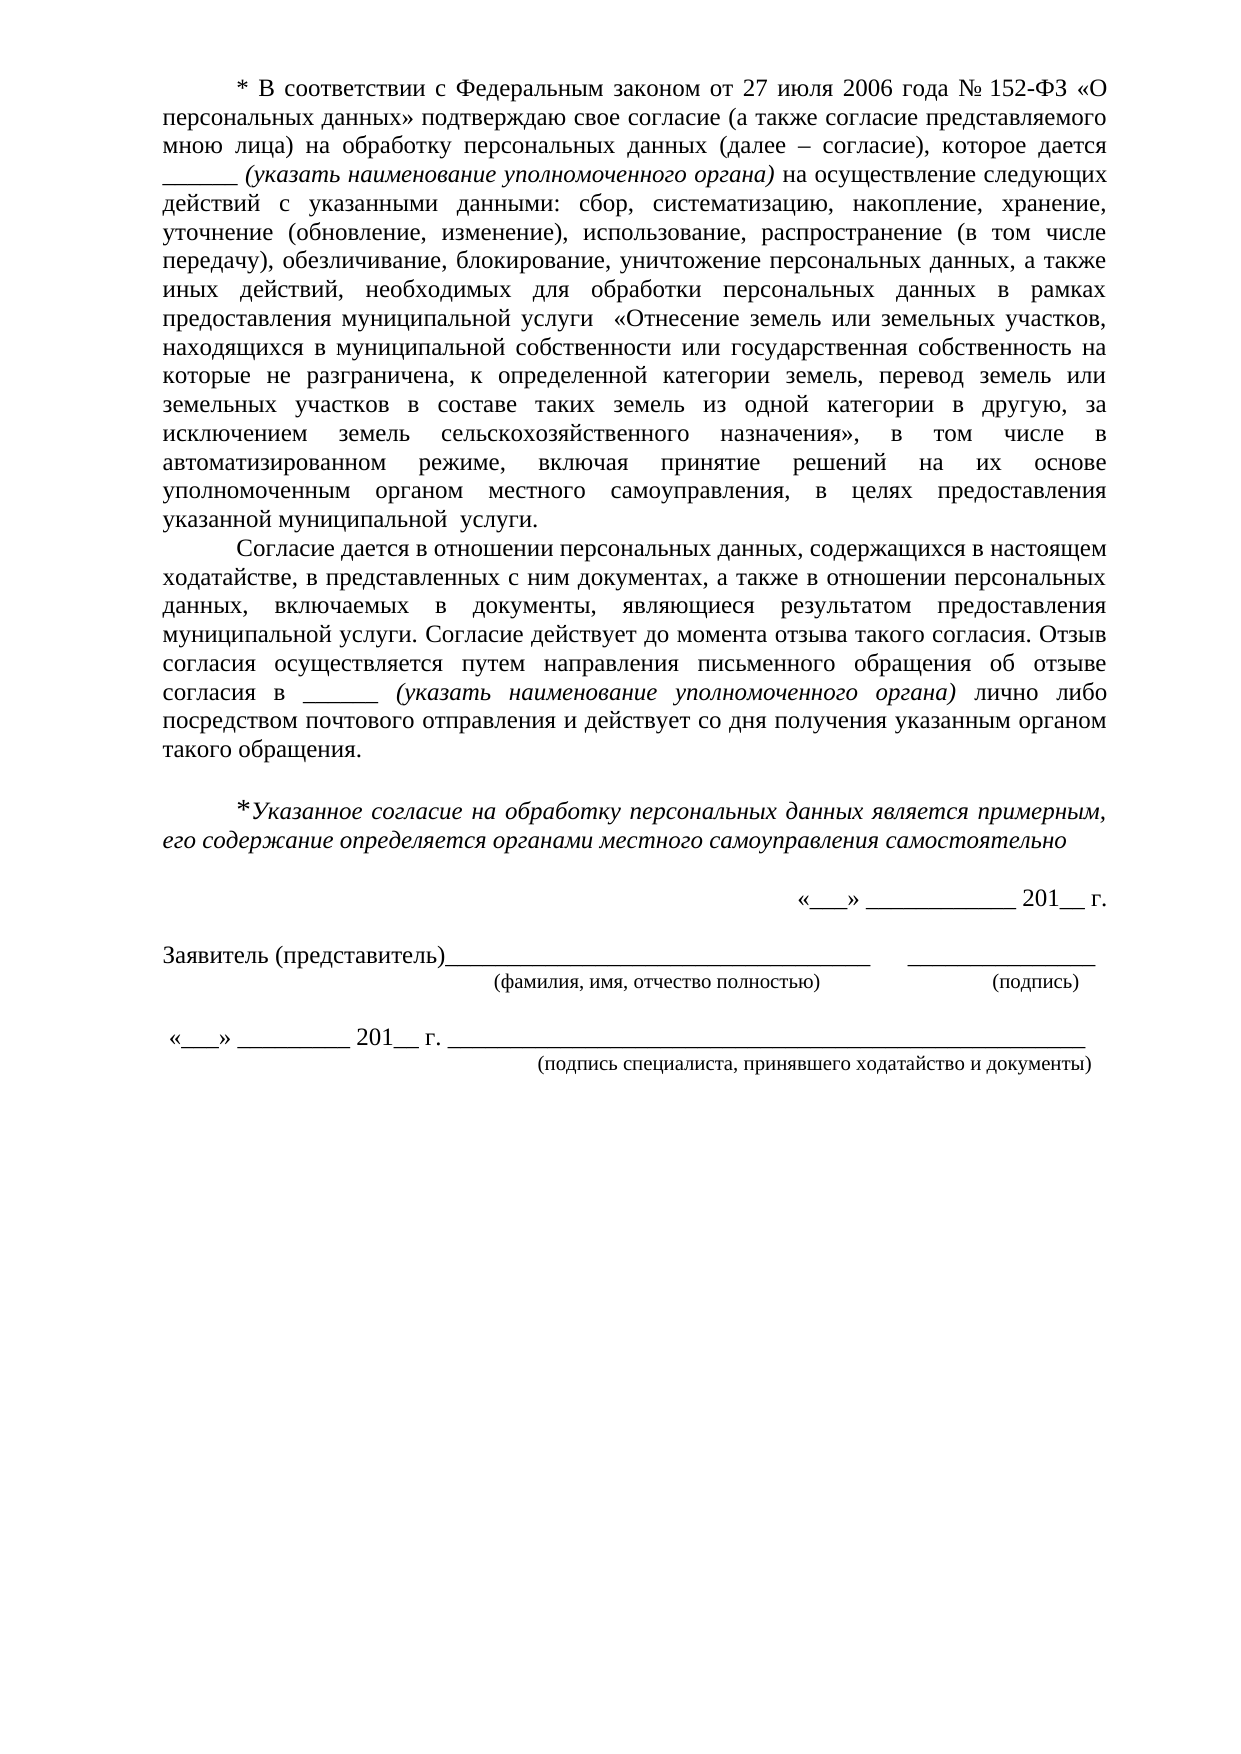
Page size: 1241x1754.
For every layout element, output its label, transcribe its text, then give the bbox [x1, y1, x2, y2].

text «___» ____________ 201__ г. [162, 883, 1107, 912]
text (фамилия, имя, отчество полностью) (подпись) [162, 969, 1107, 993]
text Согласие дается в отношении персональных данных, содержащихся в настоящем ходатайстве, в представленных с ним документах, а также в отношении персональных данных, включаемых в документы, являющиеся результатом предоставления муниципальной услуги. Согласие действует до момента отзыва такого согласия. Отзыв согласия осуществляется путем направления письменного обращения об отзыве согласия в ______ (указать наименование уполномоченного органа) лично либо посредством почтового отправления и действует со дня получения указанным органом такого обращения. [162, 533, 1107, 763]
text *Указанное согласие на обработку персональных данных является примерным, его содержание определяется органами местного самоуправления самостоятельно [162, 792, 1107, 854]
text (подпись специалиста, принявшего ходатайство и документы) [162, 1051, 1107, 1075]
text Заявитель (представитель)__________________________________ _______________ [162, 940, 1107, 969]
text * В соответствии с Федеральным законом от 27 июля 2006 года № 152-ФЗ «О персональных данных» подтверждаю свое согласие (а также согласие представляемого мною лица) на обработку персональных данных (далее – согласие), которое дается ______ (указать наименование уполномоченного органа) на осуществление следующих действий с указанными данными: сбор, систематизацию, накопление, хранение, уточнение (обновление, изменение), использование, распространение (в том числе передачу), обезличивание, блокирование, уничтожение персональных данных, а также иных действий, необходимых для обработки персональных данных в рамках предоставления муниципальной услуги «Отнесение земель или земельных участков, находящихся в муниципальной собственности или государственная собственность на которые не разграничена, к определенной категории земель, перевод земель или земельных участков в составе таких земель из одной категории в другую, за исключением земель сельскохозяйственного назначения», в том числе в автоматизированном режиме, включая принятие решений на их основе уполномоченным органом местного самоуправления, в целях предоставления указанной муниципальной услуги. [162, 73, 1107, 533]
text «___» _________ 201__ г. ___________________________________________________ [162, 1022, 1107, 1051]
